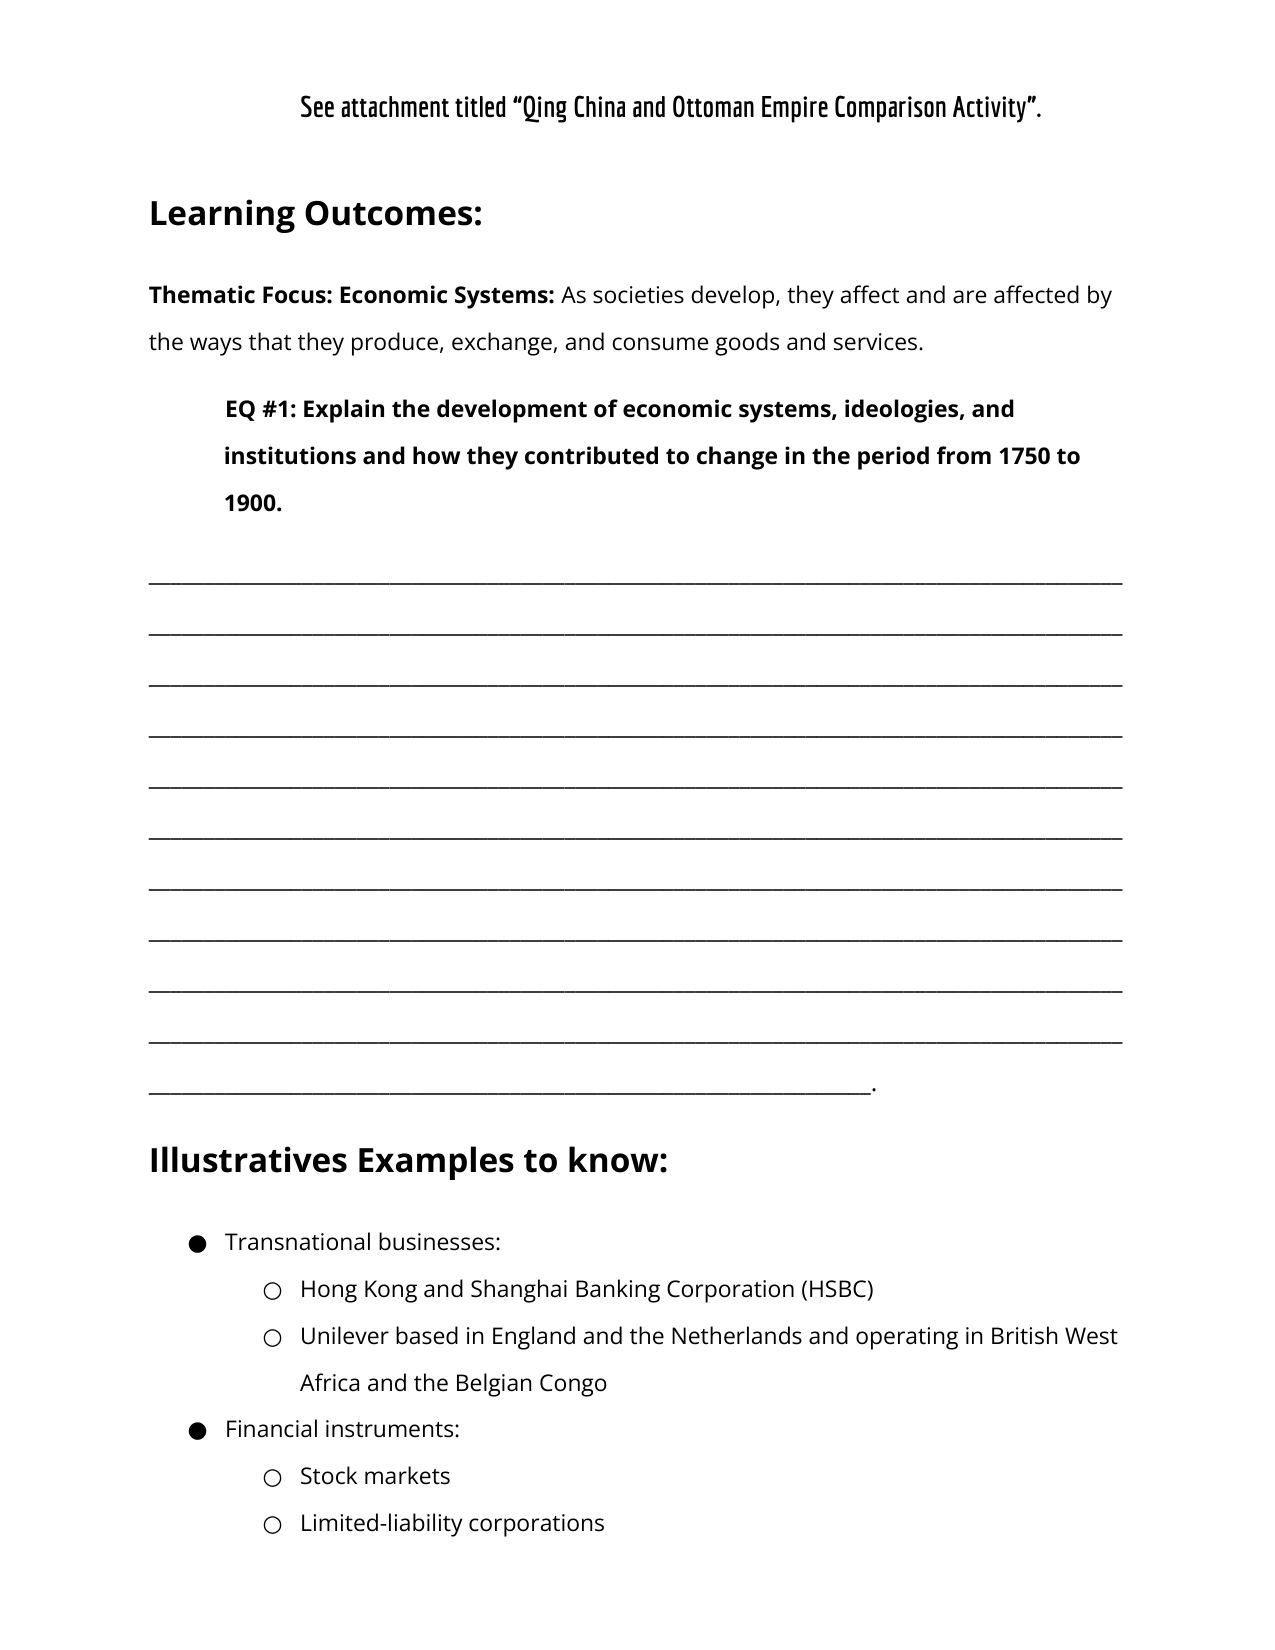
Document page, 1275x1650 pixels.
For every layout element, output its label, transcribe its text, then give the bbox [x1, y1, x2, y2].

text See attachment titled “Qing China and Ottoman Empire Comparison Activity”. [298, 90, 1125, 123]
text ____________________________________________________________________________________________________________________________________________________________________________________________________________________________________________________________________________________________________________________________________________________________________________________________________________________________________________________________________________________________________________________________________________________________________________________________________________________________________________________________________________________________________________________________________________________________________________________________________________________________________________________________________________________________________________________________________________________________________________________________. [148, 554, 1125, 1099]
list Limited-liability corporations [262, 1507, 1125, 1538]
subtitle Illustratives Examples to know: [148, 1137, 1125, 1182]
list Stock markets [262, 1460, 1125, 1491]
subtitle Learning Outcomes: [148, 189, 1125, 235]
list Hong Kong and Shanghai Banking Corporation (HSBC) [262, 1273, 1125, 1304]
text EQ #1: Explain the development of economic systems, ideologies, and institutions and how they contributed to change in the period from 1750 to 1900. [223, 393, 1125, 518]
list Transnational businesses: [187, 1226, 1125, 1257]
list Financial instruments: [187, 1413, 1125, 1444]
text Thematic Focus: Economic Systems: As societies develop, they affect and are affected by the ways that they produce, exchange, and consume goods and services. [148, 278, 1125, 357]
list Unilever based in England and the Netherlands and operating in British West Africa and the Belgian Congo [262, 1319, 1125, 1398]
